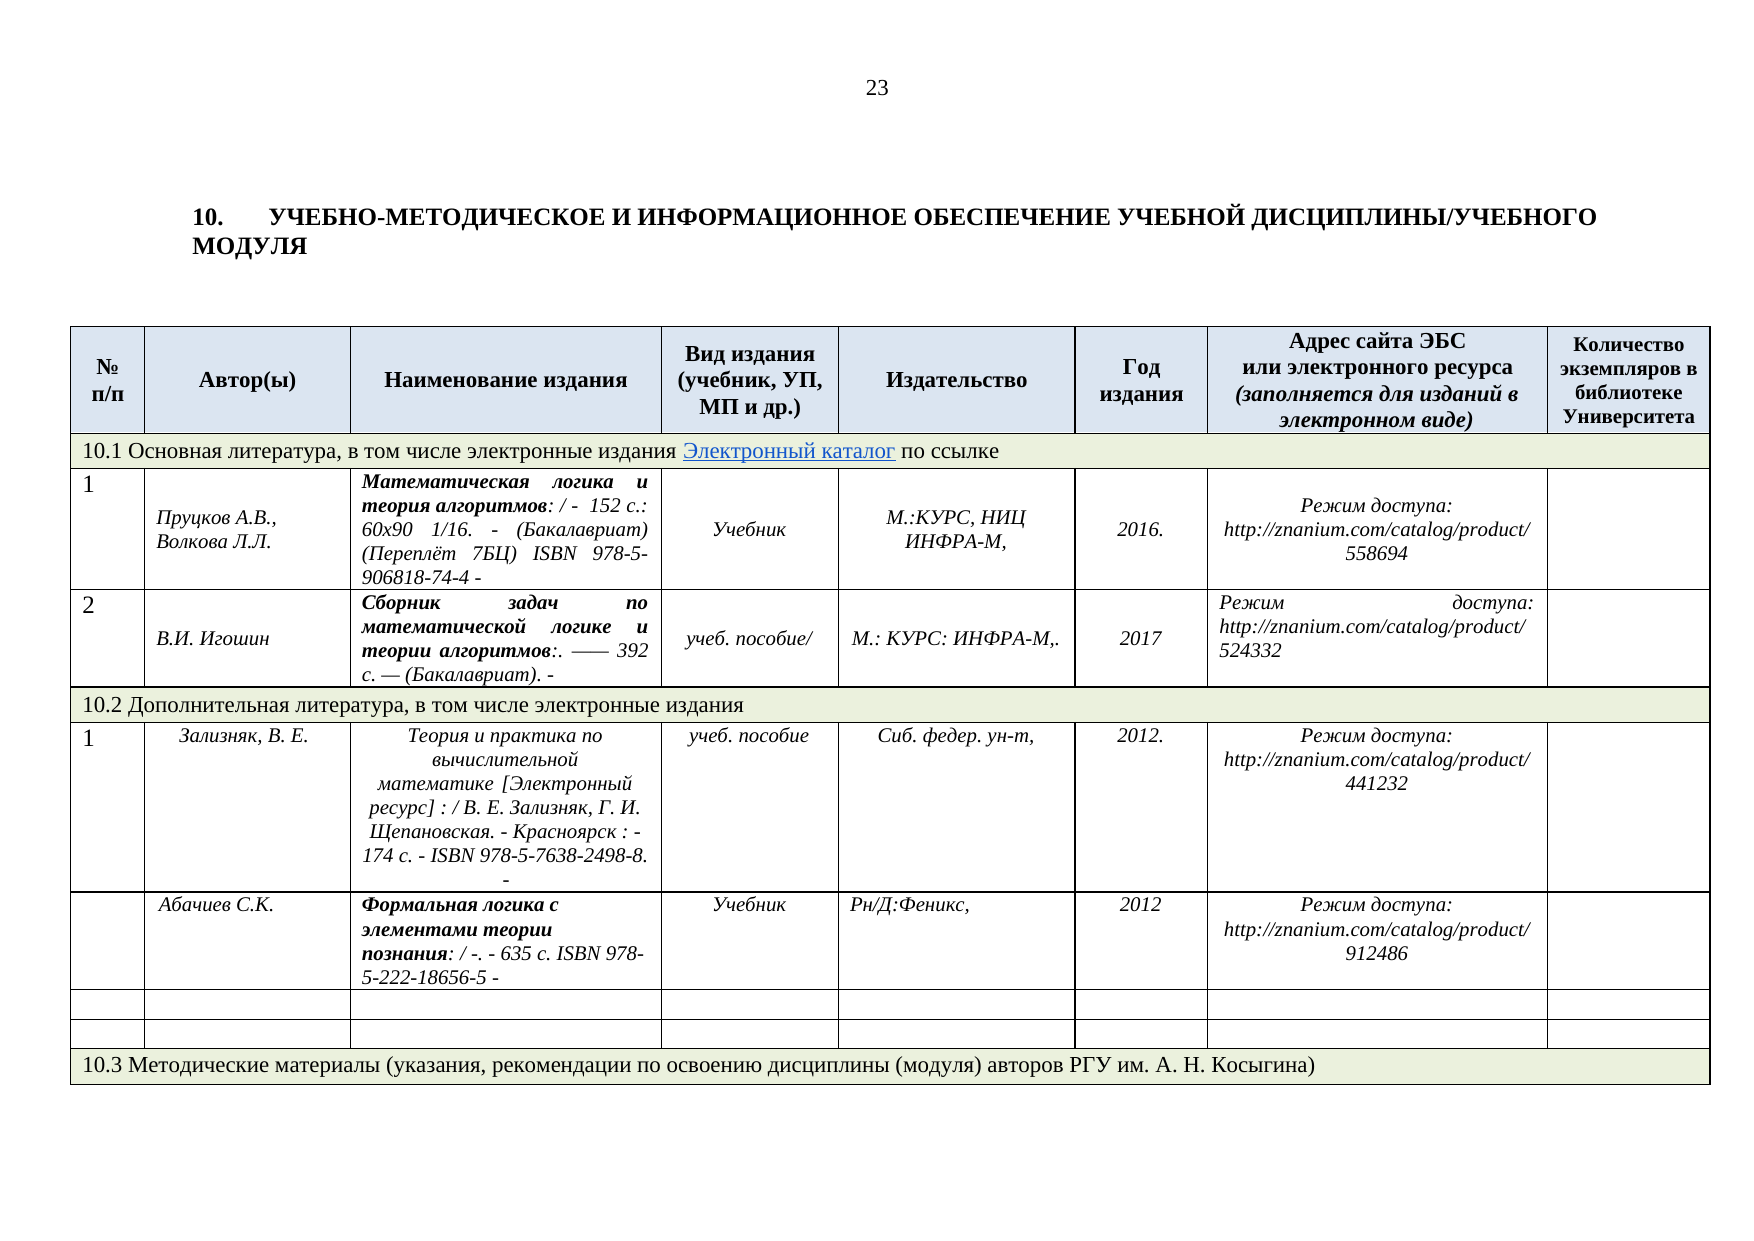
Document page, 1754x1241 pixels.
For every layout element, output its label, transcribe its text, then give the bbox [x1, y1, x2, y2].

table_cell Теория и практика по вычислительной математике [Электронный ресурс] : / В. Е. Зализняк, Г. И. Щепановская. - Красноярск : - 174 с. - ISBN 978-5-7638-2498-8. - [351, 723, 661, 891]
table_cell [71, 1020, 144, 1048]
table_cell 10.2 Дополнительная литература, в том числе электронные издания [71, 688, 1709, 722]
table_cell [662, 990, 838, 1018]
table_cell 2012 [1076, 893, 1207, 989]
table_header Год издания [1076, 327, 1207, 432]
table_cell [1076, 990, 1207, 1018]
table_cell 2 [71, 590, 144, 686]
table_cell [71, 990, 144, 1018]
table_cell Зализняк, В. Е. [145, 723, 350, 891]
table_cell 1 [71, 723, 144, 891]
table_cell [1076, 1020, 1207, 1048]
list УЧЕБНО-МЕТОДИЧЕСКОЕ И ИНФОРМАЦИОННОЕ ОБЕСПЕЧЕНИЕ УЧЕБНОЙ ДИСЦИПЛИНЫ/УЧЕБНОГО МОДУЛЯ [192, 202, 1636, 260]
table_cell [351, 990, 661, 1018]
table_cell Пруцков А.В., Волкова Л.Л. [145, 469, 350, 589]
table_header Издательство [839, 327, 1074, 432]
table_cell Учебник [662, 893, 838, 989]
table_header Вид издания (учебник, УП, МП и др.) [662, 327, 838, 432]
table_cell [1548, 590, 1709, 686]
table_cell [145, 1020, 350, 1048]
table_header № п/п [71, 327, 144, 432]
table_cell учеб. пособие [662, 723, 838, 891]
table_cell [145, 990, 350, 1018]
table_cell 10.1 Основная литература, в том числе электронные издания Электронный каталог по ссылке [71, 434, 1709, 468]
table_cell [1208, 990, 1547, 1018]
table_cell [351, 1020, 661, 1048]
table_cell Абачиев С.К. [145, 893, 350, 989]
table_cell 2016. [1076, 469, 1207, 589]
table_cell 1 [71, 469, 144, 589]
table_cell Учебник [662, 469, 838, 589]
table_cell В.И. Игошин [145, 590, 350, 686]
table_cell [1548, 1020, 1709, 1048]
table_cell 2012. [1076, 723, 1207, 891]
table_header Наименование издания [351, 327, 661, 432]
table_header Количество экземпляров в библиотеке Университета [1548, 327, 1709, 432]
table_cell [1548, 723, 1709, 891]
table_cell Режим доступа: http://znanium.com/catalog/product/912486 [1208, 893, 1547, 989]
table_cell учеб. пособие/ [662, 590, 838, 686]
table_cell Математическая логика и теория алгоритмов: / - 152 с.: 60x90 1/16. - (Бакалавриат) (Переплёт 7БЦ) ISBN 978-5-906818-74-4 - [351, 469, 661, 589]
table_cell Сиб. федер. ун-т, [839, 723, 1074, 891]
table_cell [1548, 990, 1709, 1018]
table_cell Режим доступа: http://znanium.com/catalog/product/441232 [1208, 723, 1547, 891]
table_cell Сборник задач по математической логике и теории алгоритмов:. —— 392 с. — (Бакалавриат). - [351, 590, 661, 686]
table_cell [839, 1020, 1074, 1048]
table_cell [71, 893, 144, 989]
table_cell [662, 1020, 838, 1048]
table_cell [1548, 893, 1709, 989]
table_cell [1208, 1020, 1547, 1048]
table_cell Рн/Д:Феникс, [839, 893, 1074, 989]
table_cell 2017 [1076, 590, 1207, 686]
table_cell Режим доступа: http://znanium.com/catalog/product/558694 [1208, 469, 1547, 589]
table_cell Режим доступа: http://znanium.com/catalog/product/524332 [1208, 590, 1547, 686]
table_cell М.: КУРС: ИНФРА-М,. [839, 590, 1074, 686]
table_cell [1548, 469, 1709, 589]
table_cell [839, 990, 1074, 1018]
table_header Автор(ы) [145, 327, 350, 432]
table_cell М.:КУРС, НИЦ ИНФРА-М, [839, 469, 1074, 589]
table_header Адрес сайта ЭБС или электронного ресурса (заполняется для изданий в электронном виде) [1208, 327, 1547, 432]
table_cell Формальная логика с элементами теории познания: / -. - 635 с. ISBN 978-5-222-18656-5 - [351, 893, 661, 989]
table_cell 10.3 Методические материалы (указания, рекомендации по освоению дисциплины (модуля) авторов РГУ им. А. Н. Косыгина) [71, 1049, 1709, 1084]
